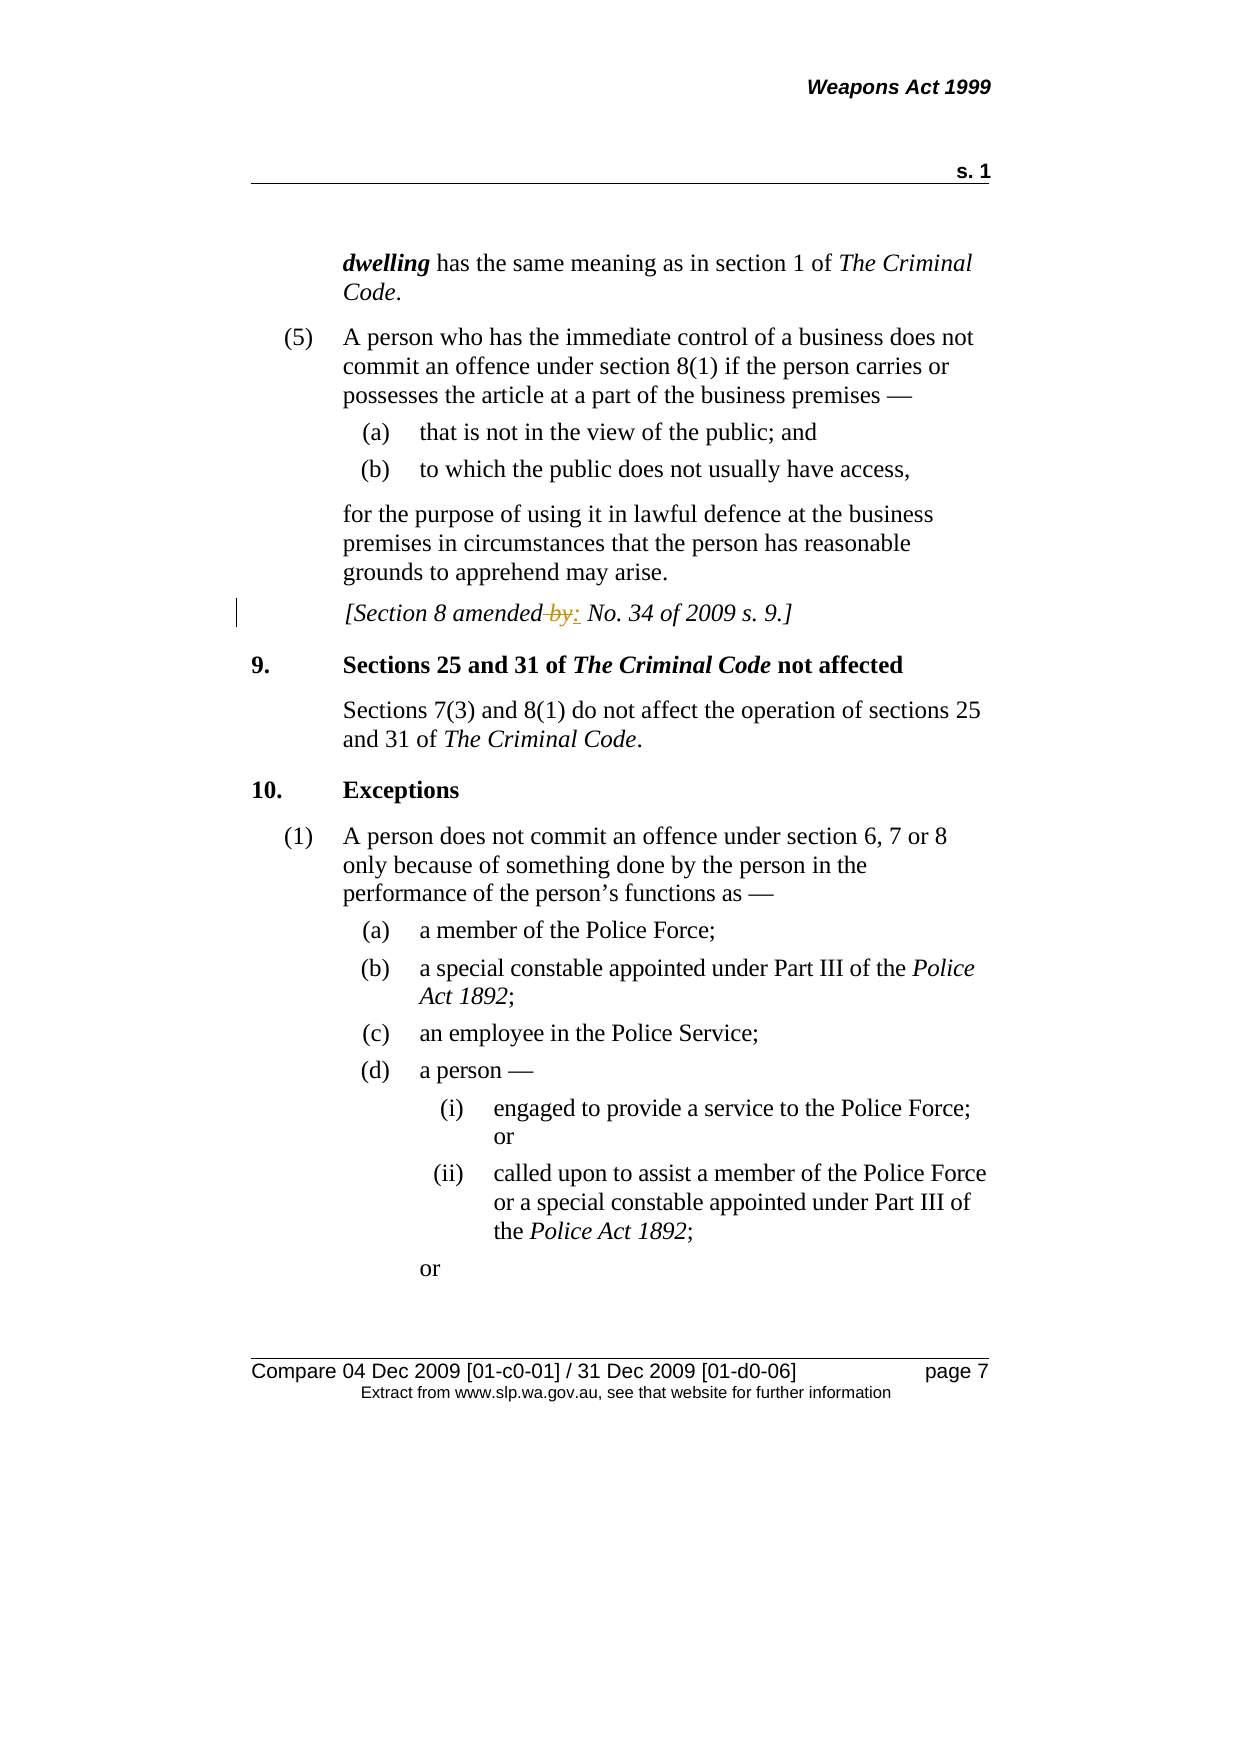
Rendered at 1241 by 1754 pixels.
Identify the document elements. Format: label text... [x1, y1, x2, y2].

text (a) that is not in the view of the public; and [251, 417, 989, 446]
subtitle 9. Sections 25 and 31 of The Criminal Code not affected [251, 650, 989, 678]
text (a) a member of the Police Force; [251, 916, 989, 944]
text (d) a person — [251, 1056, 989, 1084]
text for the purpose of using it in lawful defence at the business premises in circumstances that the person has reasonable grounds to apprehend may arise. [251, 499, 989, 586]
text [Section 8 amended No. 34 of 2009 s. 9.] [251, 598, 989, 627]
text (ii) called upon to assist a member of the Police Force or a special constable appointed under Part III of the Police Act 1892; [251, 1158, 989, 1245]
text (b) a special constable appointed under Part III of the Police Act 1892; [251, 953, 989, 1010]
text (1) A person does not commit an offence under section 6, 7 or 8 only because of something done by the person in the performance of the person’s functions as — [251, 821, 989, 907]
text (c) an employee in the Police Service; [251, 1018, 989, 1047]
text dwelling has the same meaning as in section 1 of The Criminal Code. [251, 248, 989, 306]
text (5) A person who has the immediate control of a business does not commit an offence under section 8(1) if the person carries or possesses the article at a part of the business premises — [251, 322, 989, 408]
text (i) engaged to provide a service to the Police Force; or [251, 1093, 989, 1150]
subtitle 10. Exceptions [251, 776, 989, 804]
text (b) to which the public does not usually have access, [251, 454, 989, 483]
text Sections 7(3) and 8(1) do not affect the operation of sections 25 and 31 of The Criminal Code. [251, 695, 989, 753]
text or [251, 1253, 989, 1282]
